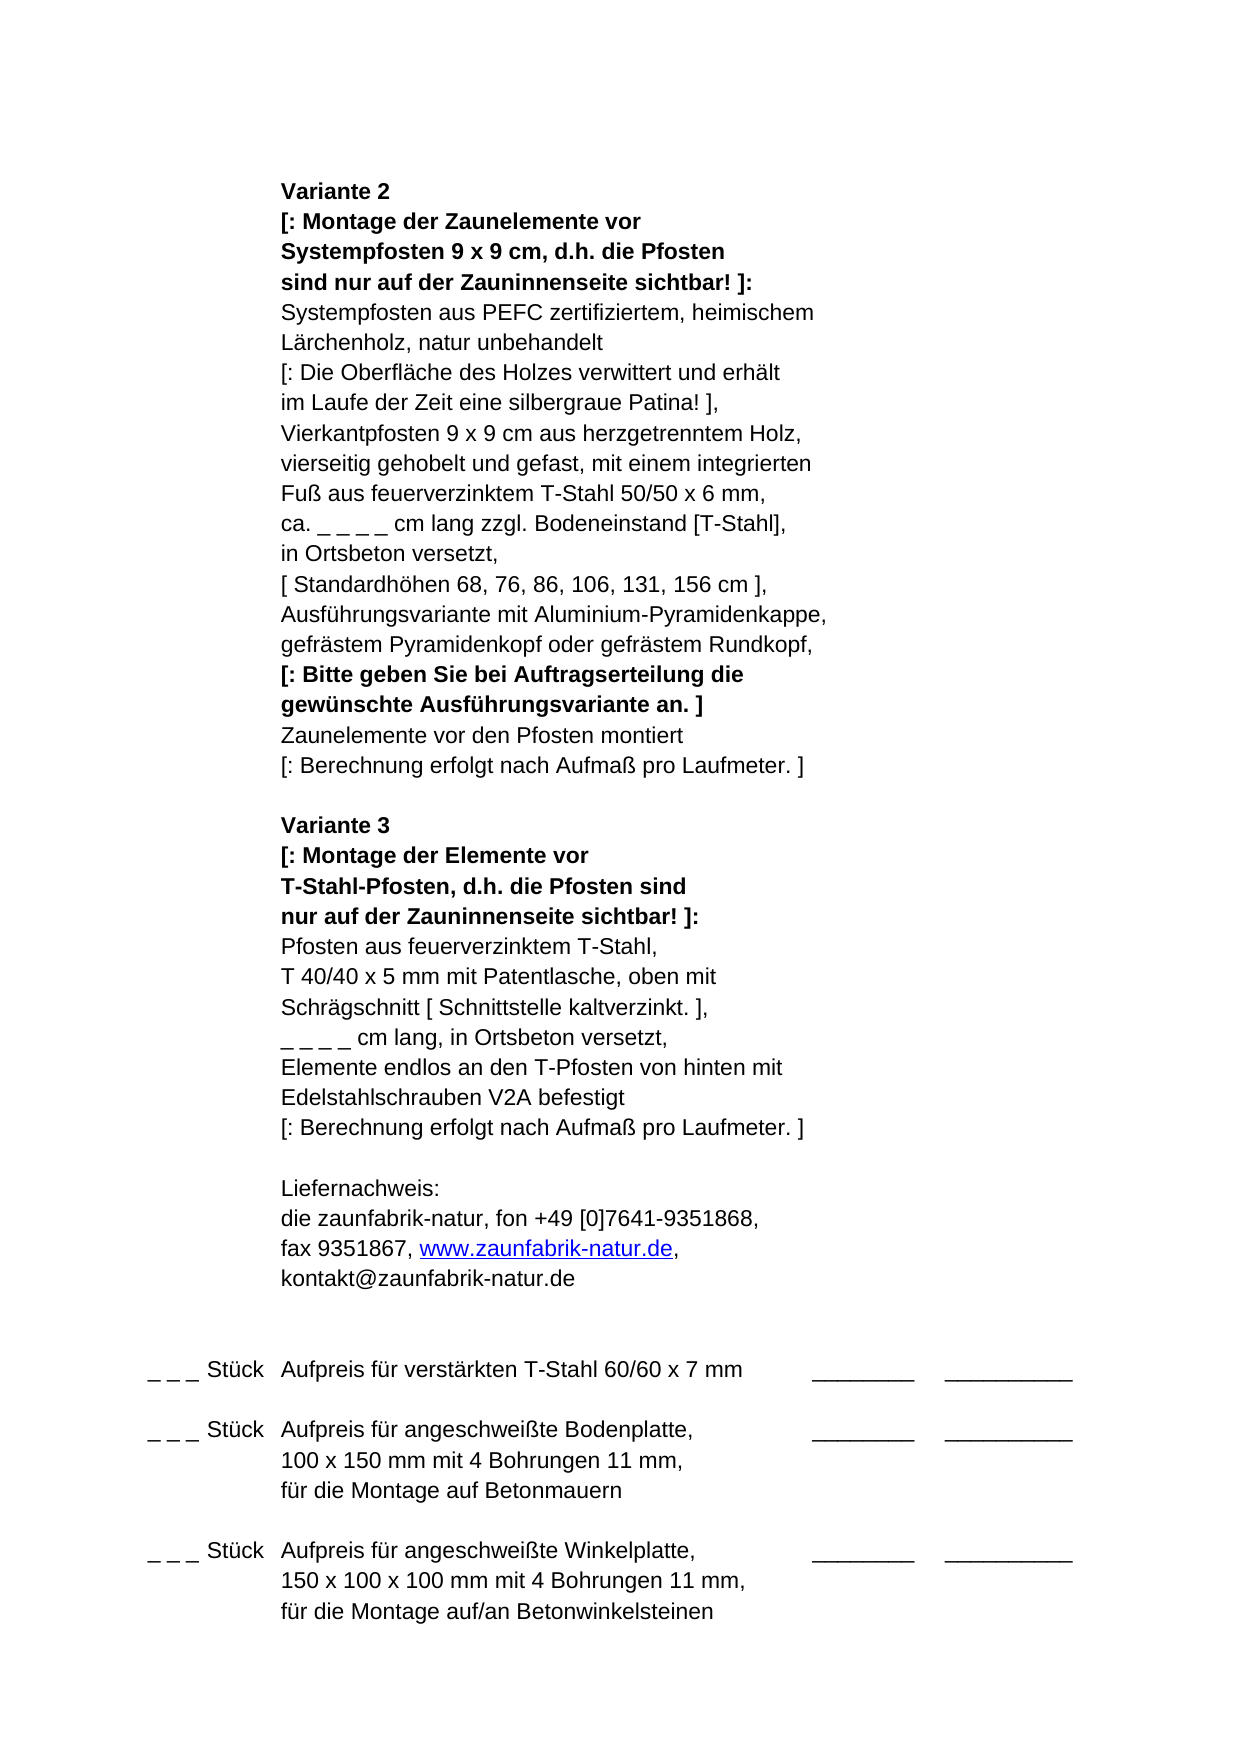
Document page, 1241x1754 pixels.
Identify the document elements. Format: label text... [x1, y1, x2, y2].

text _ _ _ Stück Aufpreis für angeschweißte Winkelplatte, ________ __________ [148, 1537, 1093, 1563]
text _ _ _ _ cm lang, in Ortsbeton versetzt, [148, 1024, 1093, 1050]
text _ _ _ Stück Aufpreis für angeschweißte Bodenplatte, ________ __________ [148, 1416, 1093, 1443]
text gewünschte Ausführungsvariante an. ] [148, 691, 1093, 718]
text 150 x 100 x 100 mm mit 4 Bohrungen 11 mm, [148, 1567, 1093, 1594]
text sind nur auf der Zauninnenseite sichtbar! ]: [148, 268, 1093, 295]
text die zaunfabrik-natur, fon +49 [0]7641-9351868, [148, 1205, 1093, 1231]
text [: Die Oberfläche des Holzes verwittert und erhält [148, 359, 1093, 385]
text [: Montage der Zaunelemente vor [148, 208, 1093, 234]
text [: Montage der Elemente vor [148, 842, 1093, 869]
text für die Montage auf Betonmauern [148, 1477, 1093, 1503]
text für die Montage auf/an Betonwinkelsteinen [148, 1598, 1093, 1624]
text ca. _ _ _ _ cm lang zzgl. Bodeneinstand [T-Stahl], [148, 510, 1093, 536]
text [: Berechnung erfolgt nach Aufmaß pro Laufmeter. ] [148, 1114, 1093, 1141]
text Fuß aus feuerverzinktem T-Stahl 50/50 x 6 mm, [148, 480, 1093, 506]
text Schrägschnitt [ Schnittstelle kaltverzinkt. ], [148, 993, 1093, 1020]
text gefrästem Pyramidenkopf oder gefrästem Rundkopf, [148, 631, 1093, 657]
text in Ortsbeton versetzt, [148, 540, 1093, 567]
text im Laufe der Zeit eine silbergraue Patina! ], [148, 389, 1093, 416]
text kontakt@zaunfabrik-natur.de [148, 1265, 1093, 1292]
text Elemente endlos an den T-Pfosten von hinten mit [148, 1054, 1093, 1080]
text Zaunelemente vor den Pfosten montiert [148, 722, 1093, 748]
text Edelstahlschrauben V2A befestigt [148, 1084, 1093, 1110]
text 100 x 150 mm mit 4 Bohrungen 11 mm, [148, 1447, 1093, 1473]
text Liefernachweis: [148, 1175, 1093, 1201]
text Ausführungsvariante mit Aluminium-Pyramidenkappe, [148, 601, 1093, 627]
text [: Bitte geben Sie bei Auftragserteilung die [148, 661, 1093, 687]
text T 40/40 x 5 mm mit Patentlasche, oben mit [148, 963, 1093, 989]
text Variante 2 [148, 178, 1093, 204]
text fax 9351867, www.zaunfabrik-natur.de, [148, 1235, 1093, 1261]
text Vierkantpfosten 9 x 9 cm aus herzgetrenntem Holz, [148, 419, 1093, 446]
text Pfosten aus feuerverzinktem T-Stahl, [148, 933, 1093, 959]
text Variante 3 [148, 812, 1093, 838]
text _ _ _ Stück Aufpreis für verstärkten T-Stahl 60/60 x 7 mm ________ __________ [148, 1356, 1093, 1382]
text Systempfosten 9 x 9 cm, d.h. die Pfosten [148, 238, 1093, 264]
text T-Stahl-Pfosten, d.h. die Pfosten sind [148, 873, 1093, 899]
text Lärchenholz, natur unbehandelt [148, 329, 1093, 355]
text Systempfosten aus PEFC zertifiziertem, heimischem [148, 299, 1093, 325]
text [ Standardhöhen 68, 76, 86, 106, 131, 156 cm ], [148, 571, 1093, 597]
text [: Berechnung erfolgt nach Aufmaß pro Laufmeter. ] [148, 752, 1093, 778]
text nur auf der Zauninnenseite sichtbar! ]: [148, 903, 1093, 929]
text vierseitig gehobelt und gefast, mit einem integrierten [148, 450, 1093, 476]
